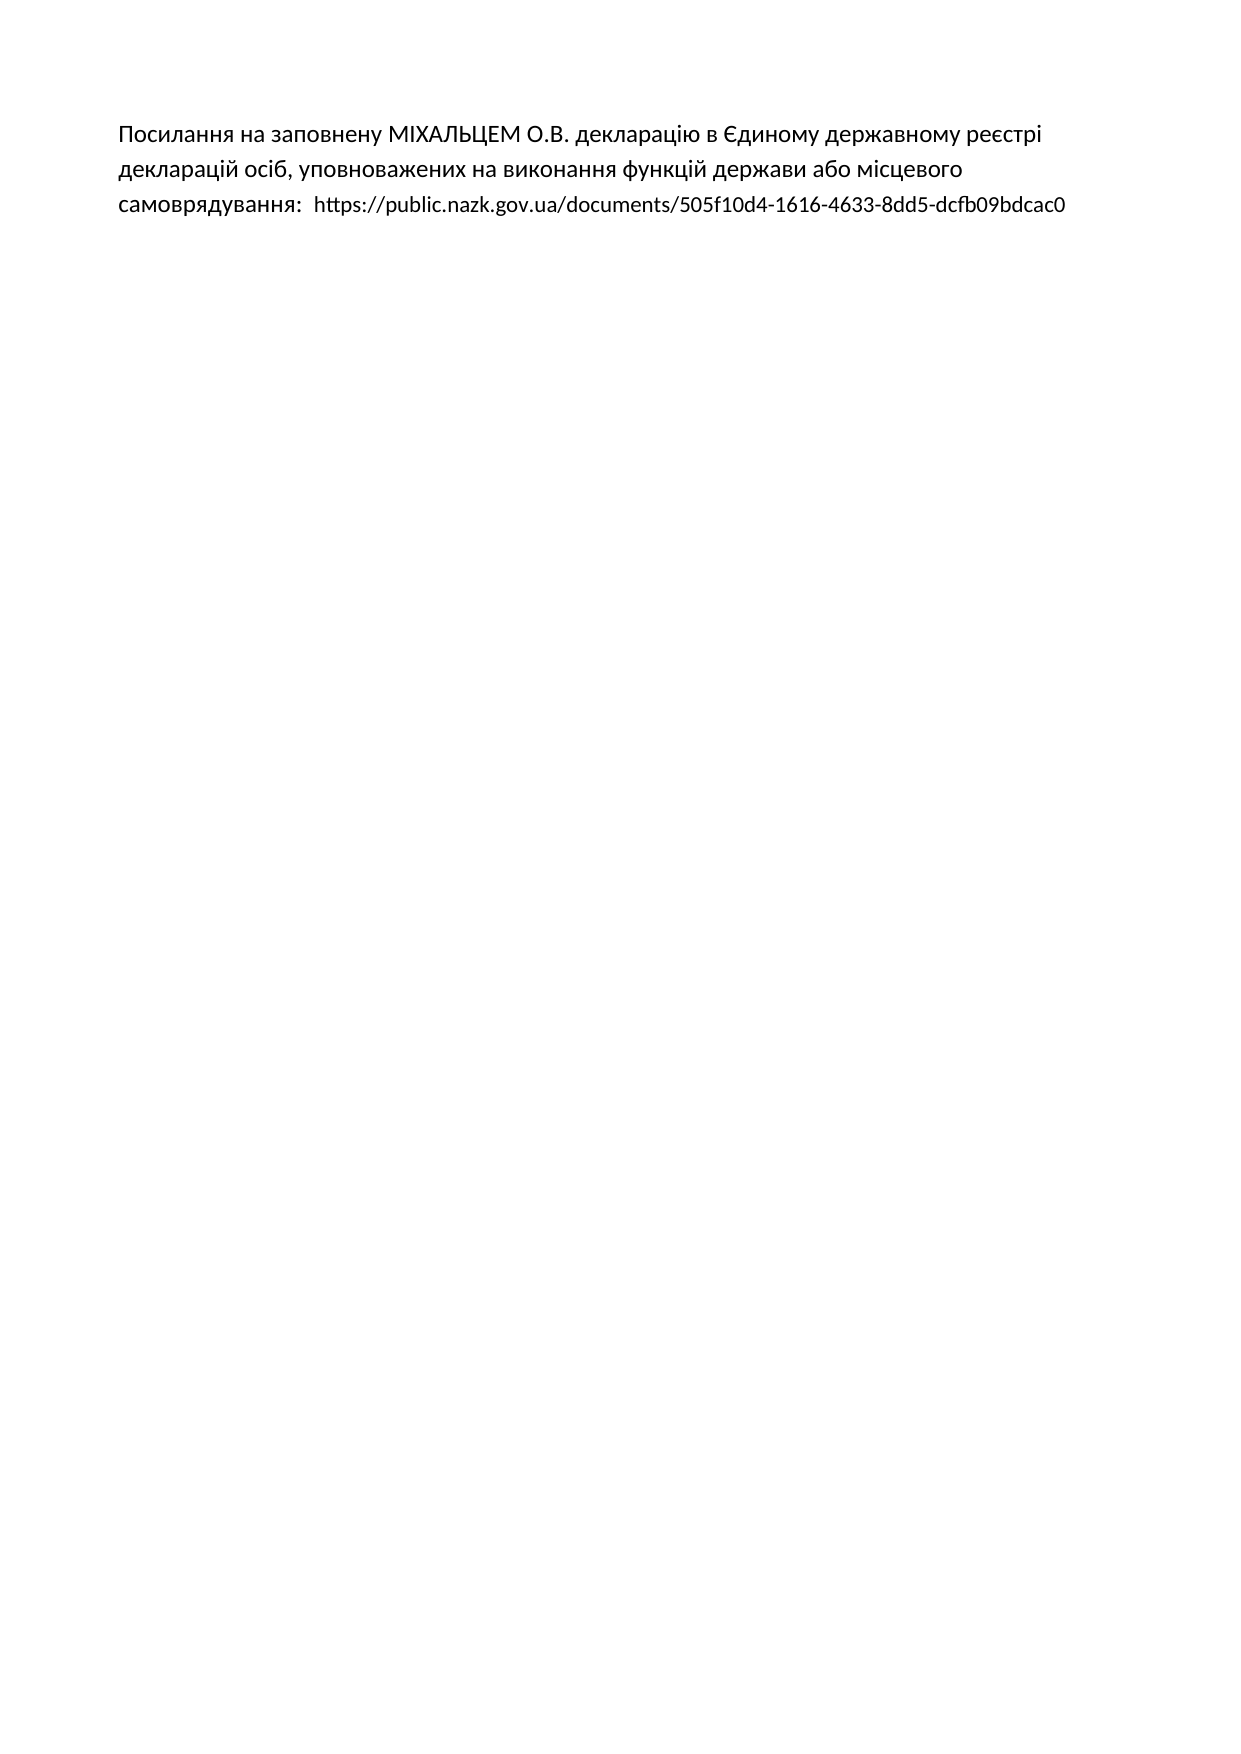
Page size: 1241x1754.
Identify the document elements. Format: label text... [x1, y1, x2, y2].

text Посилання на заповнену МІХАЛЬЦЕМ О.В. декларацію в Єдиному державному реєстрі декларацій осіб, уповноважених на виконання функцій держави або місцевого самоврядування: https://public.nazk.gov.ua/documents/505f10d4-1616-4633-8dd5-dcfb09bdcac0 [118, 118, 1152, 219]
